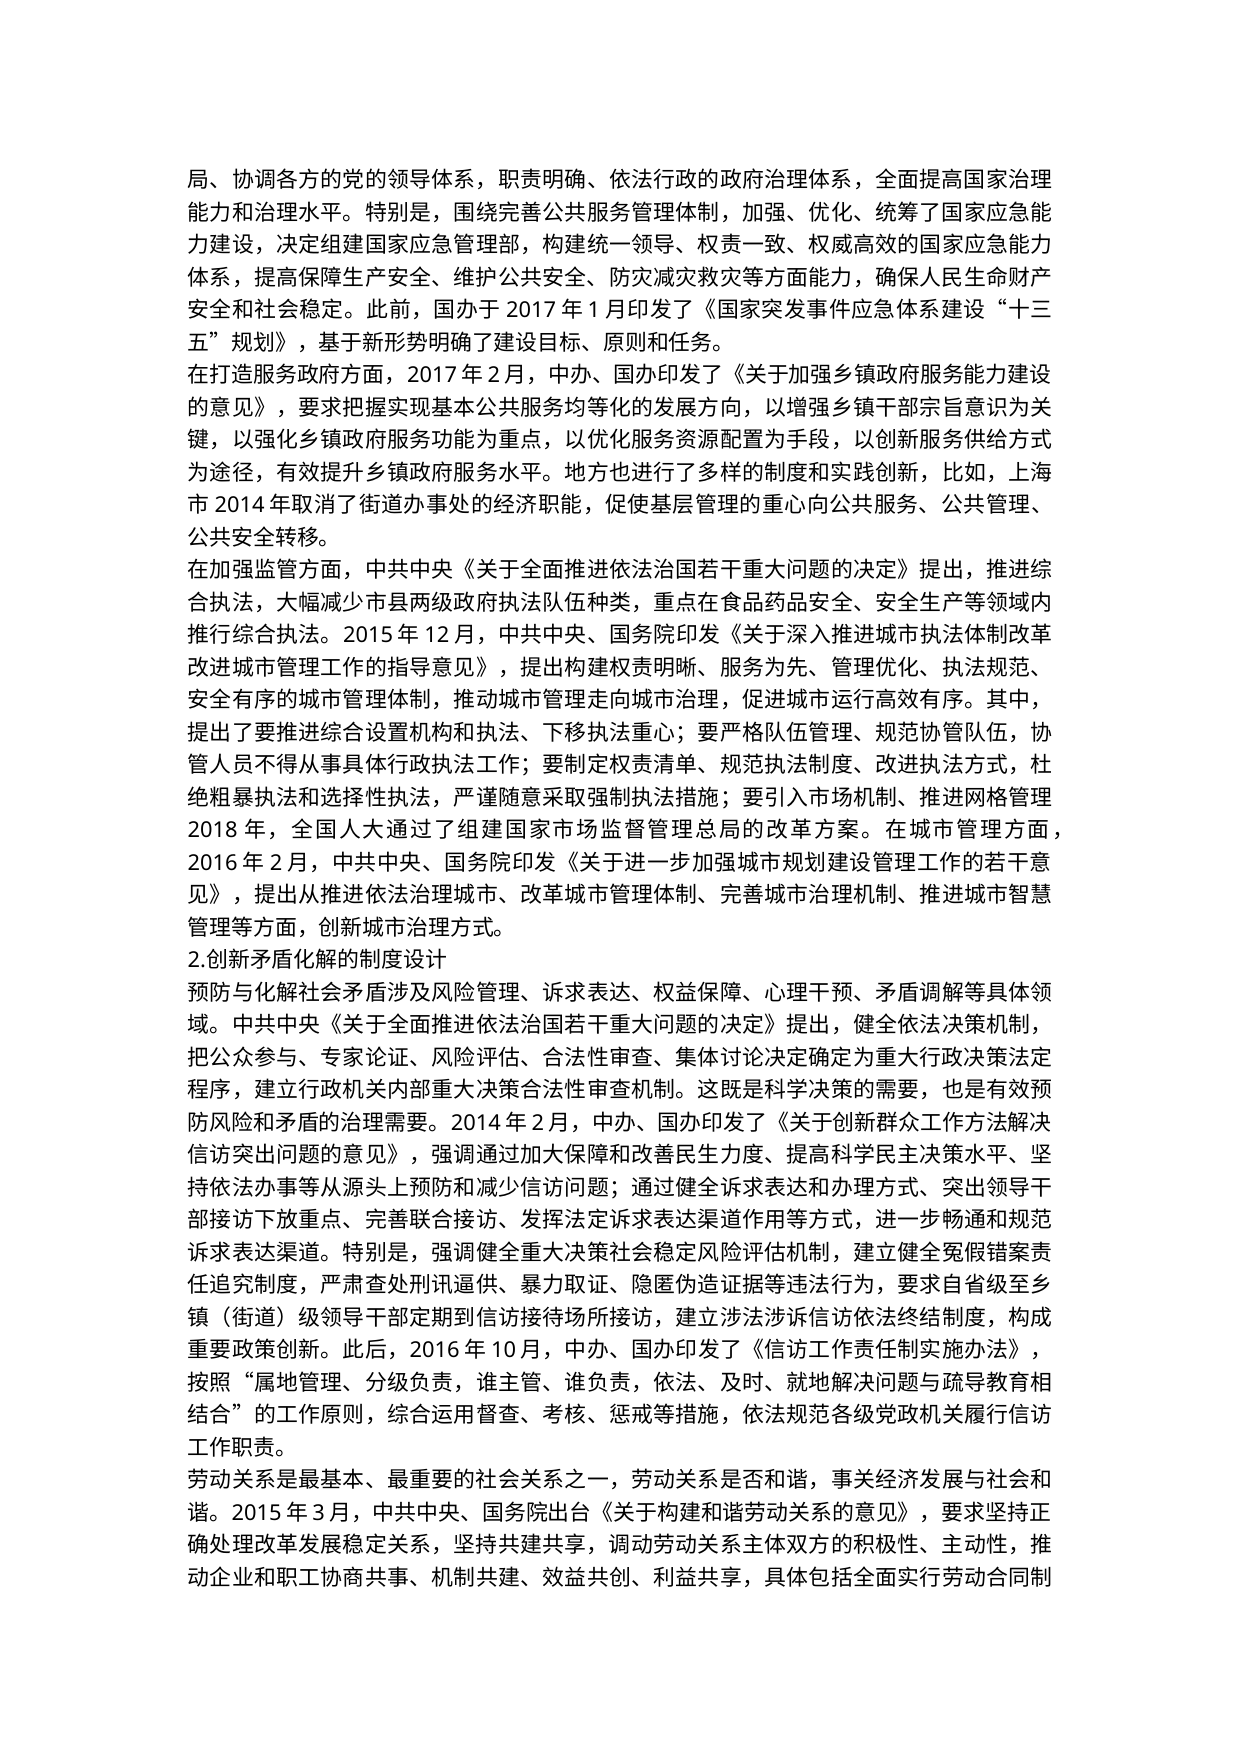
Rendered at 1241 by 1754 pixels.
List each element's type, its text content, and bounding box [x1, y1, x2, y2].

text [187, 162, 1053, 357]
text 预防与化解社会矛盾涉及风险管理、诉求表达、权益保障、心理干预、矛盾调解等具体领域。中共中央《关于全面推进依法治国若干重大问题的决定》提出，健全依法决策机制，把公众参与、专家论证、风险评估、合法性审查、集体讨论决定确定为重大行政决策法定程序，建立行政机关内部重大决策合法性审查机制。这既是科学决策的需要，也是有效预防风险和矛盾的治理需要。2014年2月，中办、国办印发了《关于创新群众工作方法解决信访突出问题的意见》，强调通过加大保障和改善民生力度、提高科学民主决策水平、坚持依法办事等从源头上预防和减少信访问题；通过健全诉求表达和办理方式、突出领导干部接访下放重点、完善联合接访、发挥法定诉求表达渠道作用等方式，进一步畅通和规范诉求表达渠道。特别是，强调健全重大决策社会稳定风险评估机制，建立健全冤假错案责任追究制度，严肃查处刑讯逼供、暴力取证、隐匿伪造证据等违法行为，要求自省级至乡镇（街道）级领导干部定期到信访接待场所接访，建立涉法涉诉信访依法终结制度，构成重要政策创新。此后，2016年10月，中办、国办印发了《信访工作责任制实施办法》，按照“属地管理、分级负责，谁主管、谁负责，依法、及时、就地解决问题与疏导教育相结合”的工作原则，综合运用督查、考核、惩戒等措施，依法规范各级党政机关履行信访工作职责。 [187, 974, 1053, 1462]
text 在打造服务政府方面，2017年2月，中办、国办印发了《关于加强乡镇政府服务能力建设的意见》，要求把握实现基本公共服务均等化的发展方向，以增强乡镇干部宗旨意识为关键，以强化乡镇政府服务功能为重点，以优化服务资源配置为手段，以创新服务供给方式为途径，有效提升乡镇政府服务水平。地方也进行了多样的制度和实践创新，比如，上海市2014年取消了街道办事处的经济职能，促使基层管理的重心向公共服务、公共管理、公共安全转移。 [187, 357, 1053, 552]
text 在加强监管方面，中共中央《关于全面推进依法治国若干重大问题的决定》提出，推进综合执法，大幅减少市县两级政府执法队伍种类，重点在食品药品安全、安全生产等领域内推行综合执法。2015年12月，中共中央、国务院印发《关于深入推进城市执法体制改革改进城市管理工作的指导意见》，提出构建权责明晰、服务为先、管理优化、执法规范、安全有序的城市管理体制，推动城市管理走向城市治理，促进城市运行高效有序。其中，提出了要推进综合设置机构和执法、下移执法重心；要严格队伍管理、规范协管队伍，协管人员不得从事具体行政执法工作；要制定权责清单、规范执法制度、改进执法方式，杜绝粗暴执法和选择性执法，严谨随意采取强制执法措施；要引入市场机制、推进网格管理。2018年，全国人大通过了组建国家市场监督管理总局的改革方案。在城市管理方面，2016年2月，中共中央、国务院印发《关于进一步加强城市规划建设管理工作的若干意见》，提出从推进依法治理城市、改革城市管理体制、完善城市治理机制、推进城市智慧管理等方面，创新城市治理方式。 [187, 552, 1053, 942]
text 2.创新矛盾化解的制度设计 [187, 942, 1053, 974]
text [187, 1462, 1053, 1592]
